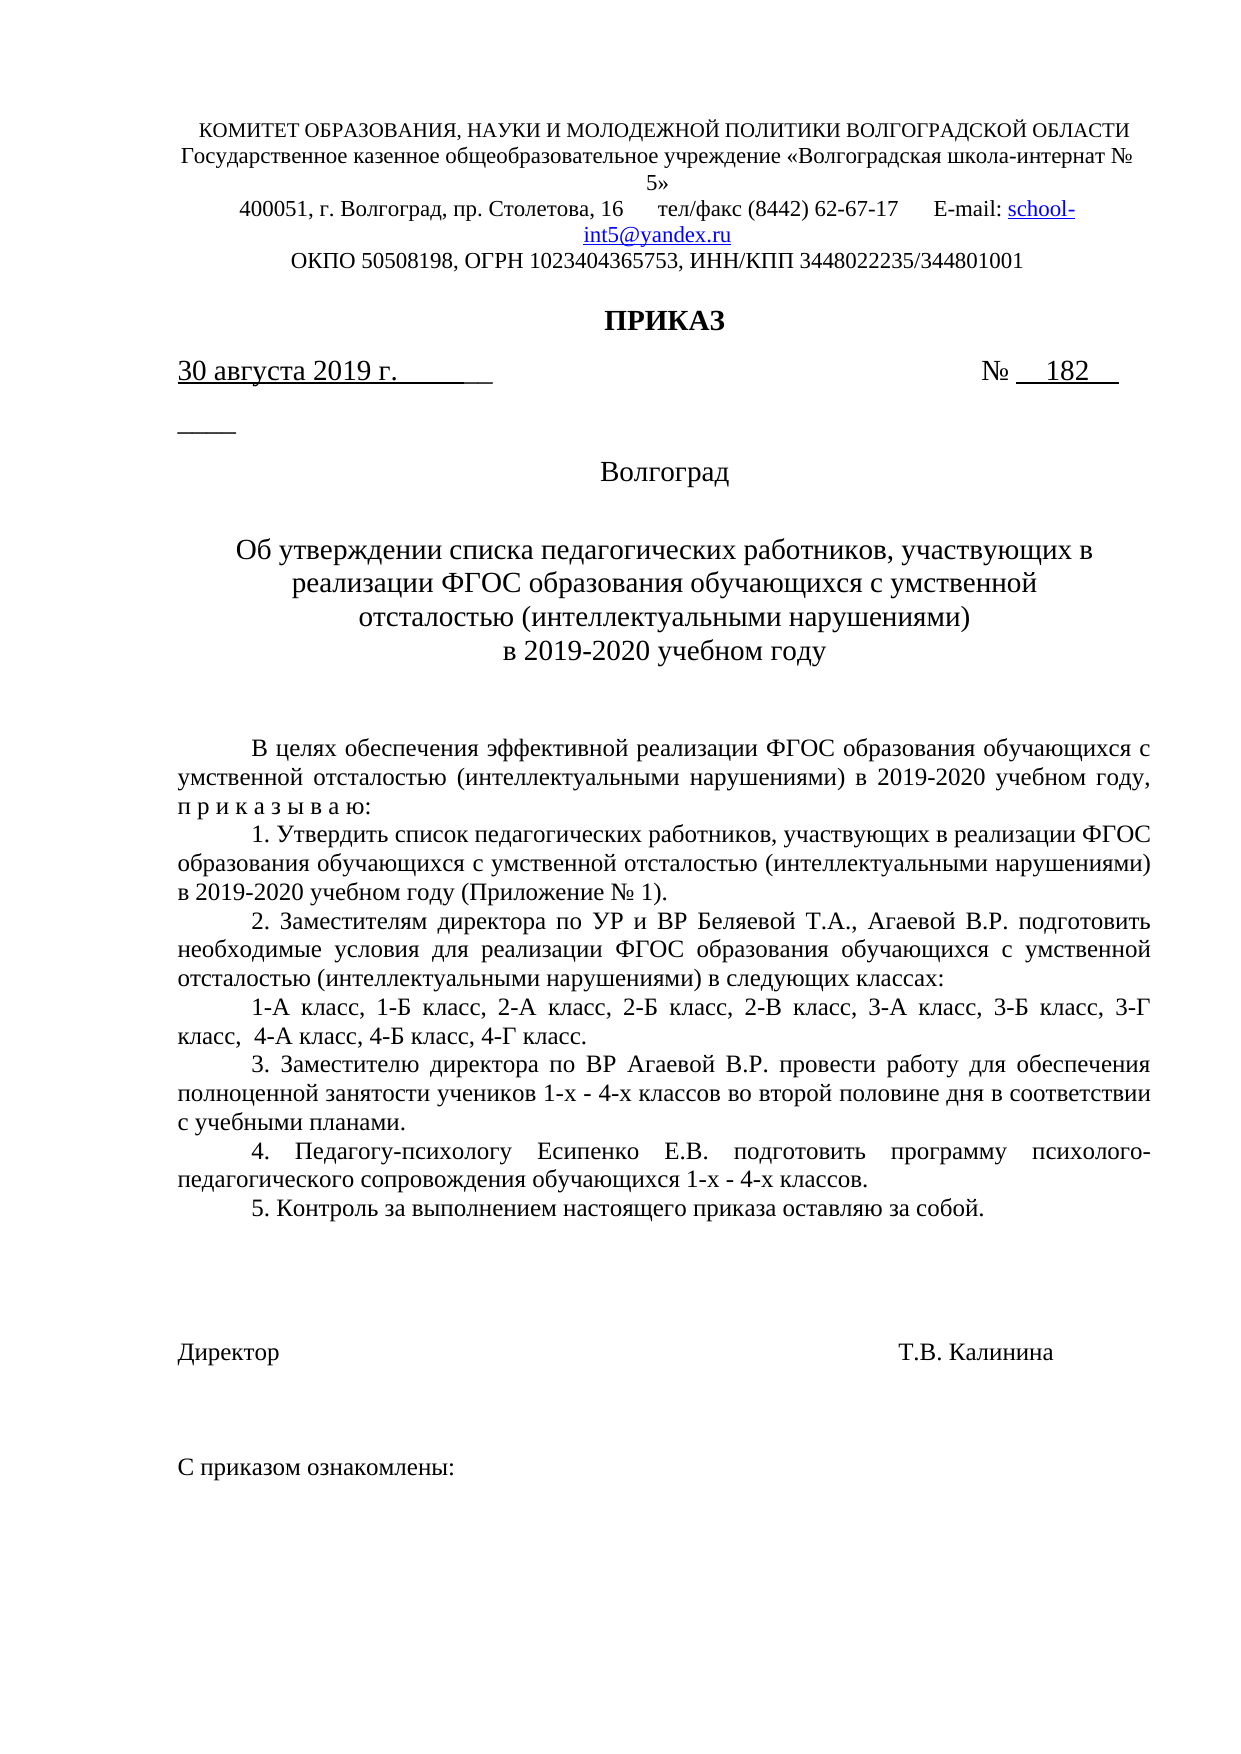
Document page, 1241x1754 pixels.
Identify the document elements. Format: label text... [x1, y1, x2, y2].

text 400051, г. Волгоград, пр. Столетова, 16 тел/факс (8442) 62-67-17 E-mail: school-int5@yandex.ru [177, 195, 1137, 248]
text Государственное казенное общеобразовательное учреждение «Волгоградская школа-интернат № 5» [177, 142, 1137, 195]
text Волгоград [177, 454, 1152, 487]
text 3. Заместителю директора по ВР Агаевой В.Р. провести работу для обеспечения полноценной занятости учеников 1-х - 4-х классов во второй половине дня в соответствии с учебными планами. [177, 1049, 1152, 1136]
text КОМИТЕТ ОБРАЗОВАНИЯ, НАУКИ И МОЛОДЕЖНОЙ ПОЛИТИКИ ВОЛГОГРАДСКОЙ ОБЛАСТИ [177, 118, 1152, 142]
text в 2019-2020 учебном году [177, 633, 1152, 666]
text ПРИКАЗ [177, 303, 1152, 336]
text ОКПО 50508198, ОГРН 1023404365753, ИНН/КПП 3448022235/344801001 [177, 248, 1137, 274]
text 2. Заместителям директора по УР и ВР Беляевой Т.А., Агаевой В.Р. подготовить необходимые условия для реализации ФГОС образования обучающихся с умственной отсталостью (интеллектуальными нарушениями) в следующих классах: [177, 906, 1152, 992]
text В целях обеспечения эффективной реализации ФГОС образования обучающихся с умственной отсталостью (интеллектуальными нарушениями) в 2019-2020 учебном году, п р и к а з ы в а ю: [177, 733, 1152, 819]
text 4. Педагогу-психологу Есипенко Е.В. подготовить программу психолого-педагогического сопровождения обучающихся 1-х - 4-х классов. [177, 1136, 1152, 1193]
text 1. Утвердить список педагогических работников, участвующих в реализации ФГОС образования обучающихся с умственной отсталостью (интеллектуальными нарушениями) в 2019-2020 учебном году (Приложение № 1). [177, 819, 1152, 906]
text Директор Т.В. Калинина [177, 1337, 1152, 1366]
text отсталостью (интеллектуальными нарушениями) [177, 599, 1152, 633]
text 1-А класс, 1-Б класс, 2-А класс, 2-Б класс, 2-В класс, 3-А класс, 3-Б класс, 3-Г класс, 4-А класс, 4-Б класс, 4-Г класс. [177, 992, 1152, 1049]
text Об утверждении списка педагогических работников, участвующих в реализации ФГОС образования обучающихся с умственной [177, 532, 1152, 599]
text 5. Контроль за выполнением настоящего приказа оставляю за собой. [177, 1193, 1152, 1222]
text 30 августа 2019 г. __ № 182 ____ [177, 353, 1152, 437]
text С приказом ознакомлены: [177, 1452, 1152, 1481]
